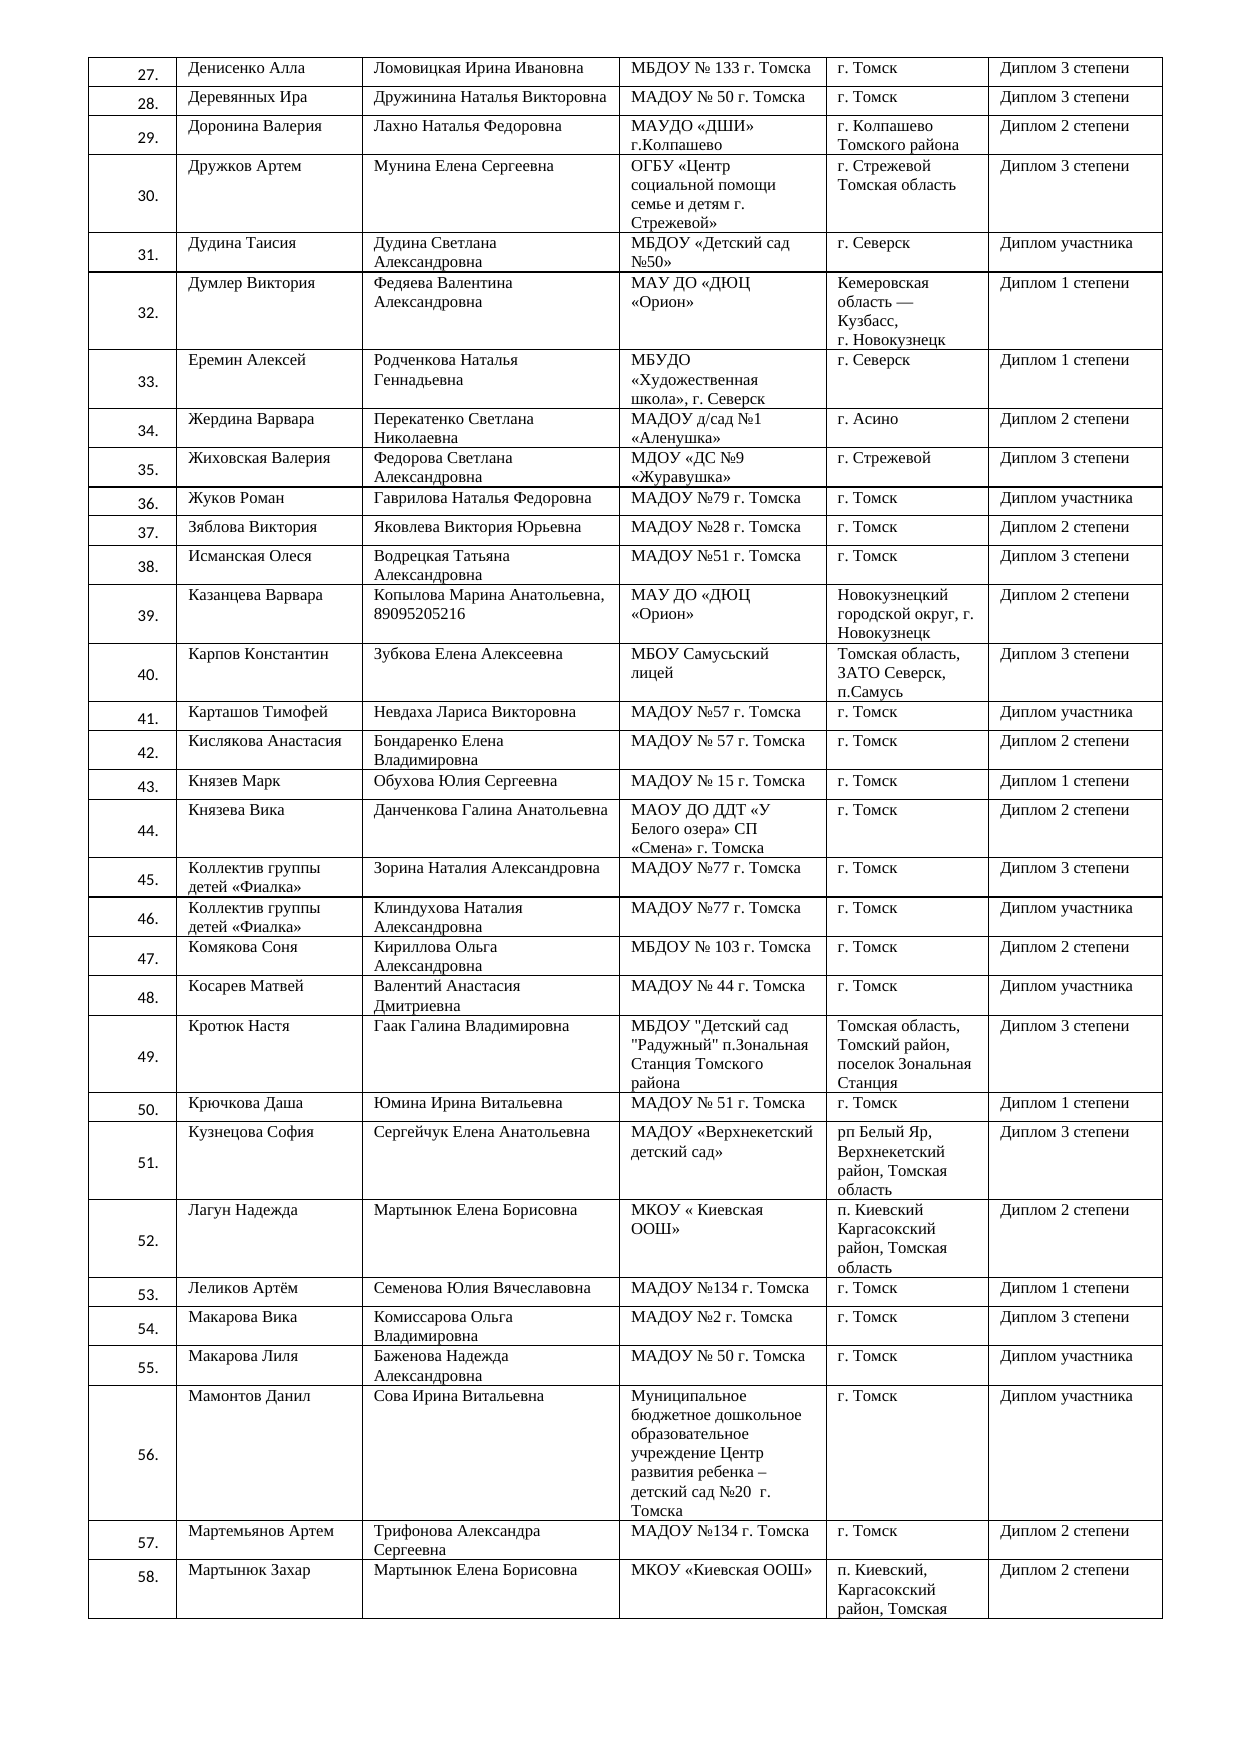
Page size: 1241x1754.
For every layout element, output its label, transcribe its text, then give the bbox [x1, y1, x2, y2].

table_cell Деревянных Ира [177, 87, 362, 115]
table_cell г. Томск [827, 1521, 988, 1559]
table_cell Кемеровская область — Кузбасс, г. Новокузнецк [827, 273, 988, 349]
table_cell Макарова Вика [177, 1307, 362, 1345]
table_cell г. Северск [827, 350, 988, 408]
table_cell МАДОУ №77 г. Томска [620, 858, 826, 896]
table_cell Диплом 3 степени [989, 1307, 1162, 1345]
table_cell [89, 1016, 176, 1092]
table_cell Зяблова Виктория [177, 516, 362, 544]
table_cell Диплом 2 степени [989, 1521, 1162, 1559]
table_cell [89, 731, 176, 769]
table_cell МДОУ «ДС №9 «Журавушка» [620, 448, 826, 486]
table_cell Диплом 1 степени [989, 1278, 1162, 1306]
table_cell Диплом 1 степени [989, 770, 1162, 798]
table_cell Жуков Роман [177, 488, 362, 515]
table_cell [89, 448, 176, 486]
table_cell Диплом 2 степени [989, 800, 1162, 857]
table_cell г. Томск [827, 702, 988, 730]
table_cell Муниципальное бюджетное дошкольное образовательное учреждение Центр развития ребенка – детский сад №20 г. Томска [620, 1386, 826, 1520]
table_cell Мунина Елена Сергеевна [363, 155, 619, 232]
table_cell Мамонтов Данил [177, 1386, 362, 1520]
table_cell МАДОУ № 15 г. Томска [620, 770, 826, 798]
table_cell [89, 585, 176, 642]
table_cell Крючкова Даша [177, 1093, 362, 1121]
table_cell Исманская Олеся [177, 546, 362, 584]
table_cell Диплом 3 степени [989, 644, 1162, 701]
table_cell Диплом участника [989, 233, 1162, 271]
table_cell Новокузнецкий городской округ, г. Новокузнецк [827, 585, 988, 642]
table_cell Диплом 2 степени [989, 1200, 1162, 1277]
table_cell [89, 702, 176, 730]
table_cell Кислякова Анастасия [177, 731, 362, 769]
table_cell Яковлева Виктория Юрьевна [363, 516, 619, 544]
table_cell [89, 770, 176, 798]
table_cell МАДОУ д/сад №1 «Аленушка» [620, 409, 826, 447]
table_cell Зубкова Елена Алексеевна [363, 644, 619, 701]
table_cell Баженова Надежда Александровна [363, 1346, 619, 1384]
table_cell МАДОУ № 50 г. Томска [620, 1346, 826, 1384]
table_cell МАОУ ДО ДДТ «У Белого озера» СП «Смена» г. Томска [620, 800, 826, 857]
table_cell г. Колпашево Томского района [827, 116, 988, 154]
table_cell [89, 976, 176, 1014]
table_cell Диплом участника [989, 702, 1162, 730]
table_cell Обухова Юлия Сергеевна [363, 770, 619, 798]
table_cell МАДОУ № 50 г. Томска [620, 87, 826, 115]
table_cell г. Томск [827, 976, 988, 1014]
table_cell Князева Вика [177, 800, 362, 857]
table_cell МАДОУ №79 г. Томска [620, 488, 826, 515]
table_cell Валентий Анастасия Дмитриевна [363, 976, 619, 1014]
table_cell Семенова Юлия Вячеславовна [363, 1278, 619, 1306]
table_cell Сергейчук Елена Анатольевна [363, 1122, 619, 1199]
table_cell [89, 1346, 176, 1384]
table_cell [89, 858, 176, 896]
table_cell Гаврилова Наталья Федоровна [363, 488, 619, 515]
table_cell Диплом 3 степени [989, 858, 1162, 896]
table_cell ОГБУ «Центр социальной помощи семье и детям г. Стрежевой» [620, 155, 826, 232]
table_cell г. Томск [827, 1093, 988, 1121]
table_cell Диплом 2 степени [989, 116, 1162, 154]
table_cell Диплом 2 степени [989, 937, 1162, 975]
table_cell Клиндухова Наталия Александровна [363, 898, 619, 936]
table_cell МБДОУ «Детский сад №50» [620, 233, 826, 271]
table_cell Диплом 3 степени [989, 58, 1162, 86]
table_cell Лахно Наталья Федоровна [363, 116, 619, 154]
table_cell Диплом участника [989, 488, 1162, 515]
table_cell г. Томск [827, 1278, 988, 1306]
table_cell МБУДО «Художественная школа», г. Северск [620, 350, 826, 408]
table_cell МКОУ «Киевская ООШ» [620, 1560, 826, 1618]
table_cell г. Томск [827, 1346, 988, 1384]
table_cell Ломовицкая Ирина Ивановна [363, 58, 619, 86]
table_cell Дружков Артем [177, 155, 362, 232]
table_cell [89, 116, 176, 154]
table_cell Трифонова Александра Сергеевна [363, 1521, 619, 1559]
table_cell Диплом участника [989, 898, 1162, 936]
table_cell Мартынюк Захар [177, 1560, 362, 1618]
table_cell г. Северск [827, 233, 988, 271]
table_cell [89, 898, 176, 936]
table_cell г. Томск [827, 87, 988, 115]
table_cell Копылова Марина Анатольевна, 89095205216 [363, 585, 619, 642]
table_cell п. Киевский Каргасокский район, Томская область [827, 1200, 988, 1277]
table_cell МАДОУ № 57 г. Томска [620, 731, 826, 769]
table_cell Федорова Светлана Александровна [363, 448, 619, 486]
table_cell [89, 488, 176, 515]
table_cell Доронина Валерия [177, 116, 362, 154]
table_cell Комякова Соня [177, 937, 362, 975]
table_cell Диплом 3 степени [989, 1016, 1162, 1092]
table_cell Диплом 2 степени [989, 409, 1162, 447]
table_cell г. Стрежевой [827, 448, 988, 486]
table_cell Диплом участника [989, 976, 1162, 1014]
table_cell Карташов Тимофей [177, 702, 362, 730]
table_cell МБОУ Самусьский лицей [620, 644, 826, 701]
table_cell МАДОУ №77 г. Томска [620, 898, 826, 936]
table_cell МАУ ДО «ДЮЦ «Орион» [620, 273, 826, 349]
table_cell Диплом 3 степени [989, 448, 1162, 486]
table_cell МАУ ДО «ДЮЦ «Орион» [620, 585, 826, 642]
table_cell Думлер Виктория [177, 273, 362, 349]
table_cell Диплом 1 степени [989, 273, 1162, 349]
table_cell Дудина Таисия [177, 233, 362, 271]
table_cell Диплом 3 степени [989, 87, 1162, 115]
table_cell МАУДО «ДШИ» г.Колпашево [620, 116, 826, 154]
table_cell Кротюк Настя [177, 1016, 362, 1092]
table_cell [89, 1200, 176, 1277]
table_cell Диплом 3 степени [989, 546, 1162, 584]
table_cell Жердина Варвара [177, 409, 362, 447]
table_cell МБДОУ № 103 г. Томска [620, 937, 826, 975]
table_cell МАДОУ №2 г. Томска [620, 1307, 826, 1345]
table_cell Диплом 3 степени [989, 1122, 1162, 1199]
table_cell [89, 58, 176, 86]
table_cell Коллектив группы детей «Фиалка» [177, 898, 362, 936]
table_cell Леликов Артём [177, 1278, 362, 1306]
table_cell Зорина Наталия Александровна [363, 858, 619, 896]
table_cell г. Томск [827, 858, 988, 896]
table_cell [89, 1093, 176, 1121]
table_cell г. Томск [827, 1386, 988, 1520]
table_cell Данченкова Галина Анатольевна [363, 800, 619, 857]
table_cell [89, 1307, 176, 1345]
table_cell Коллектив группы детей «Фиалка» [177, 858, 362, 896]
table_cell МАДОУ №57 г. Томска [620, 702, 826, 730]
table_cell [89, 546, 176, 584]
table_cell рп Белый Яр, Верхнекетский район, Томская область [827, 1122, 988, 1199]
table_cell Федяева Валентина Александровна [363, 273, 619, 349]
table_cell г. Томск [827, 800, 988, 857]
table_cell г. Томск [827, 937, 988, 975]
table_cell Водрецкая Татьяна Александровна [363, 546, 619, 584]
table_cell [827, 1560, 988, 1618]
table_cell г. Стрежевой Томская область [827, 155, 988, 232]
table_cell Диплом 2 степени [989, 1560, 1162, 1618]
table_cell Перекатенко Светлана Николаевна [363, 409, 619, 447]
table_cell г. Томск [827, 731, 988, 769]
table_cell [89, 1560, 176, 1618]
table_cell Комиссарова Ольга Владимировна [363, 1307, 619, 1345]
table_cell Диплом участника [989, 1386, 1162, 1520]
table_cell Диплом 2 степени [989, 516, 1162, 544]
table_cell МАДОУ «Верхнекетский детский сад» [620, 1122, 826, 1199]
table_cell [363, 1560, 619, 1618]
table_cell Мартемьянов Артем [177, 1521, 362, 1559]
table_cell г. Томск [827, 898, 988, 936]
table_cell г. Томск [827, 58, 988, 86]
table_cell г. Томск [827, 488, 988, 515]
table_cell г. Томск [827, 546, 988, 584]
table_cell Диплом 1 степени [989, 1093, 1162, 1121]
table_cell Диплом 1 степени [989, 350, 1162, 408]
table_cell [89, 87, 176, 115]
table_cell [89, 233, 176, 271]
table_cell МАДОУ №134 г. Томска [620, 1521, 826, 1559]
table_cell Диплом 2 степени [989, 731, 1162, 769]
table_cell Томская область, Томский район, поселок Зональная Станция [827, 1016, 988, 1092]
table_cell Косарев Матвей [177, 976, 362, 1014]
table_cell Диплом 2 степени [989, 585, 1162, 642]
table_cell Казанцева Варвара [177, 585, 362, 642]
table_cell Родченкова Наталья Геннадьевна [363, 350, 619, 408]
table_cell Макарова Лиля [177, 1346, 362, 1384]
table_cell Невдаха Лариса Викторовна [363, 702, 619, 730]
table_cell Дудина Светлана Александровна [363, 233, 619, 271]
table_cell [89, 273, 176, 349]
table_cell Кузнецова София [177, 1122, 362, 1199]
table_cell [89, 800, 176, 857]
table_cell Карпов Константин [177, 644, 362, 701]
table_cell Денисенко Алла [177, 58, 362, 86]
table_cell [89, 155, 176, 232]
table_cell [89, 937, 176, 975]
table_cell МАДОУ №28 г. Томска [620, 516, 826, 544]
table_cell [89, 350, 176, 408]
table_cell [89, 516, 176, 544]
table_cell Кириллова Ольга Александровна [363, 937, 619, 975]
table_cell г. Томск [827, 770, 988, 798]
table_cell МАДОУ №134 г. Томска [620, 1278, 826, 1306]
table_cell [89, 1386, 176, 1520]
table_cell МАДОУ № 44 г. Томска [620, 976, 826, 1014]
table_cell [89, 1521, 176, 1559]
table_cell МБДОУ "Детский сад "Радужный" п.Зональная Станция Томского района [620, 1016, 826, 1092]
table_cell Диплом 3 степени [989, 155, 1162, 232]
table_cell [89, 1122, 176, 1199]
table_cell Еремин Алексей [177, 350, 362, 408]
table_cell МКОУ « Киевская ООШ» [620, 1200, 826, 1277]
table_cell Сова Ирина Витальевна [363, 1386, 619, 1520]
table_cell Лагун Надежда [177, 1200, 362, 1277]
table_cell г. Томск [827, 516, 988, 544]
table_cell Дружинина Наталья Викторовна [363, 87, 619, 115]
table_cell [89, 644, 176, 701]
table_cell Диплом участника [989, 1346, 1162, 1384]
table_cell МАДОУ № 51 г. Томска [620, 1093, 826, 1121]
table_cell Князев Марк [177, 770, 362, 798]
table_cell [89, 409, 176, 447]
table_cell Гаак Галина Владимировна [363, 1016, 619, 1092]
table_cell г. Асино [827, 409, 988, 447]
table_cell Жиховская Валерия [177, 448, 362, 486]
table_cell Мартынюк Елена Борисовна [363, 1200, 619, 1277]
table_cell Юмина Ирина Витальевна [363, 1093, 619, 1121]
table_cell Бондаренко Елена Владимировна [363, 731, 619, 769]
table_cell МБДОУ № 133 г. Томска [620, 58, 826, 86]
table_cell [89, 1278, 176, 1306]
table_cell г. Томск [827, 1307, 988, 1345]
table_cell Томская область, ЗАТО Северск, п.Самусь [827, 644, 988, 701]
table_cell МАДОУ №51 г. Томска [620, 546, 826, 584]
